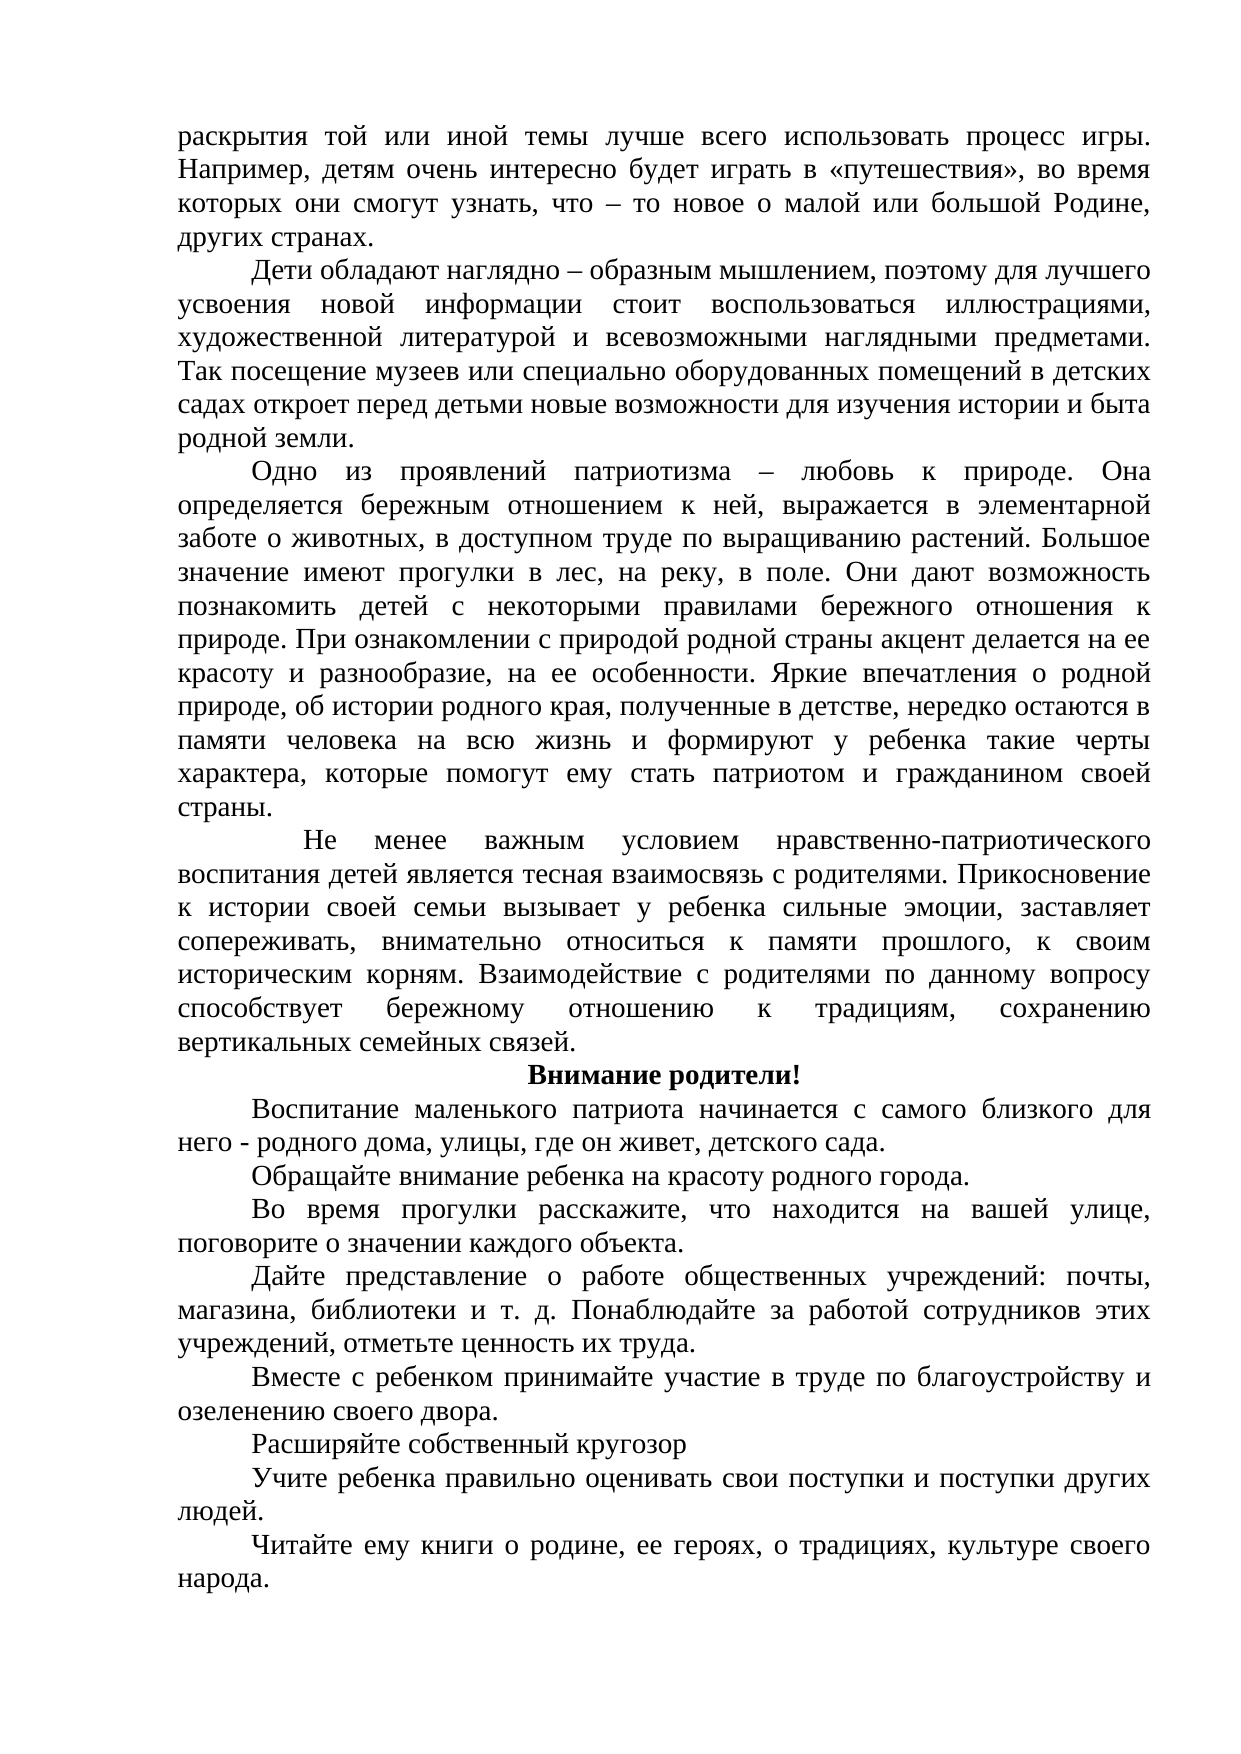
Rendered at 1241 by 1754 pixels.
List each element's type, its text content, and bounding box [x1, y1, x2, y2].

text Одно из проявлений патриотизма – любовь к природе. Она определяется бережным отношением к ней, выражается в элементарной заботе о животных, в доступном труде по выращиванию растений. Большое значение имеют прогулки в лес, на реку, в поле. Они дают возможность познакомить детей с некоторыми правилами бережного отношения к природе. При ознакомлении с природой родной страны акцент делается на ее красоту и разнообразие, на ее особенности. Яркие впечатления о родной природе, об истории родного края, полученные в детстве, нередко остаются в памяти человека на всю жизнь и формируют у ребенка такие черты характера, которые помогут ему стать патриотом и гражданином своей страны. [177, 453, 1152, 822]
text Дети обладают наглядно – образным мышлением, поэтому для лучшего усвоения новой информации стоит воспользоваться иллюстрациями, художественной литературой и всевозможными наглядными предметами. Так посещение музеев или специально оборудованных помещений в детских садах откроет перед детьми новые возможности для изучения истории и быта родной земли. [177, 252, 1152, 453]
text Воспитание маленького патриота начинается с самого близкого для него - родного дома, улицы, где он живет, детского сада. [177, 1091, 1152, 1158]
text Учите ребенка правильно оценивать свои поступки и поступки других людей. [177, 1460, 1152, 1527]
text Во время прогулки расскажите, что находится на вашей улице, поговорите о значении каждого объекта. [177, 1191, 1152, 1258]
text Вместе с ребенком принимайте участие в труде по благоустройству и озеленению своего двора. [177, 1359, 1152, 1426]
text Внимание родители! [177, 1057, 1152, 1091]
text Читайте ему книги о родине, ее героях, о традициях, культуре своего народа. [177, 1527, 1152, 1594]
text Расширяйте собственный кругозор [177, 1426, 1152, 1460]
text Не менее важным условием нравственно-патриотического воспитания детей является тесная взаимосвязь с родителями. Прикосновение к истории своей семьи вызывает у ребенка сильные эмоции, заставляет сопереживать, внимательно относиться к памяти прошлого, к своим историческим корням. Взаимодействие с родителями по данному вопросу способствует бережному отношению к традициям, сохранению вертикальных семейных связей. [177, 822, 1152, 1057]
text Обращайте внимание ребенка на красоту родного города. [177, 1158, 1152, 1191]
text Дайте представление о работе общественных учреждений: почты, магазина, библиотеки и т. д. Понаблюдайте за работой сотрудников этих учреждений, отметьте ценность их труда. [177, 1258, 1152, 1359]
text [177, 118, 1152, 252]
